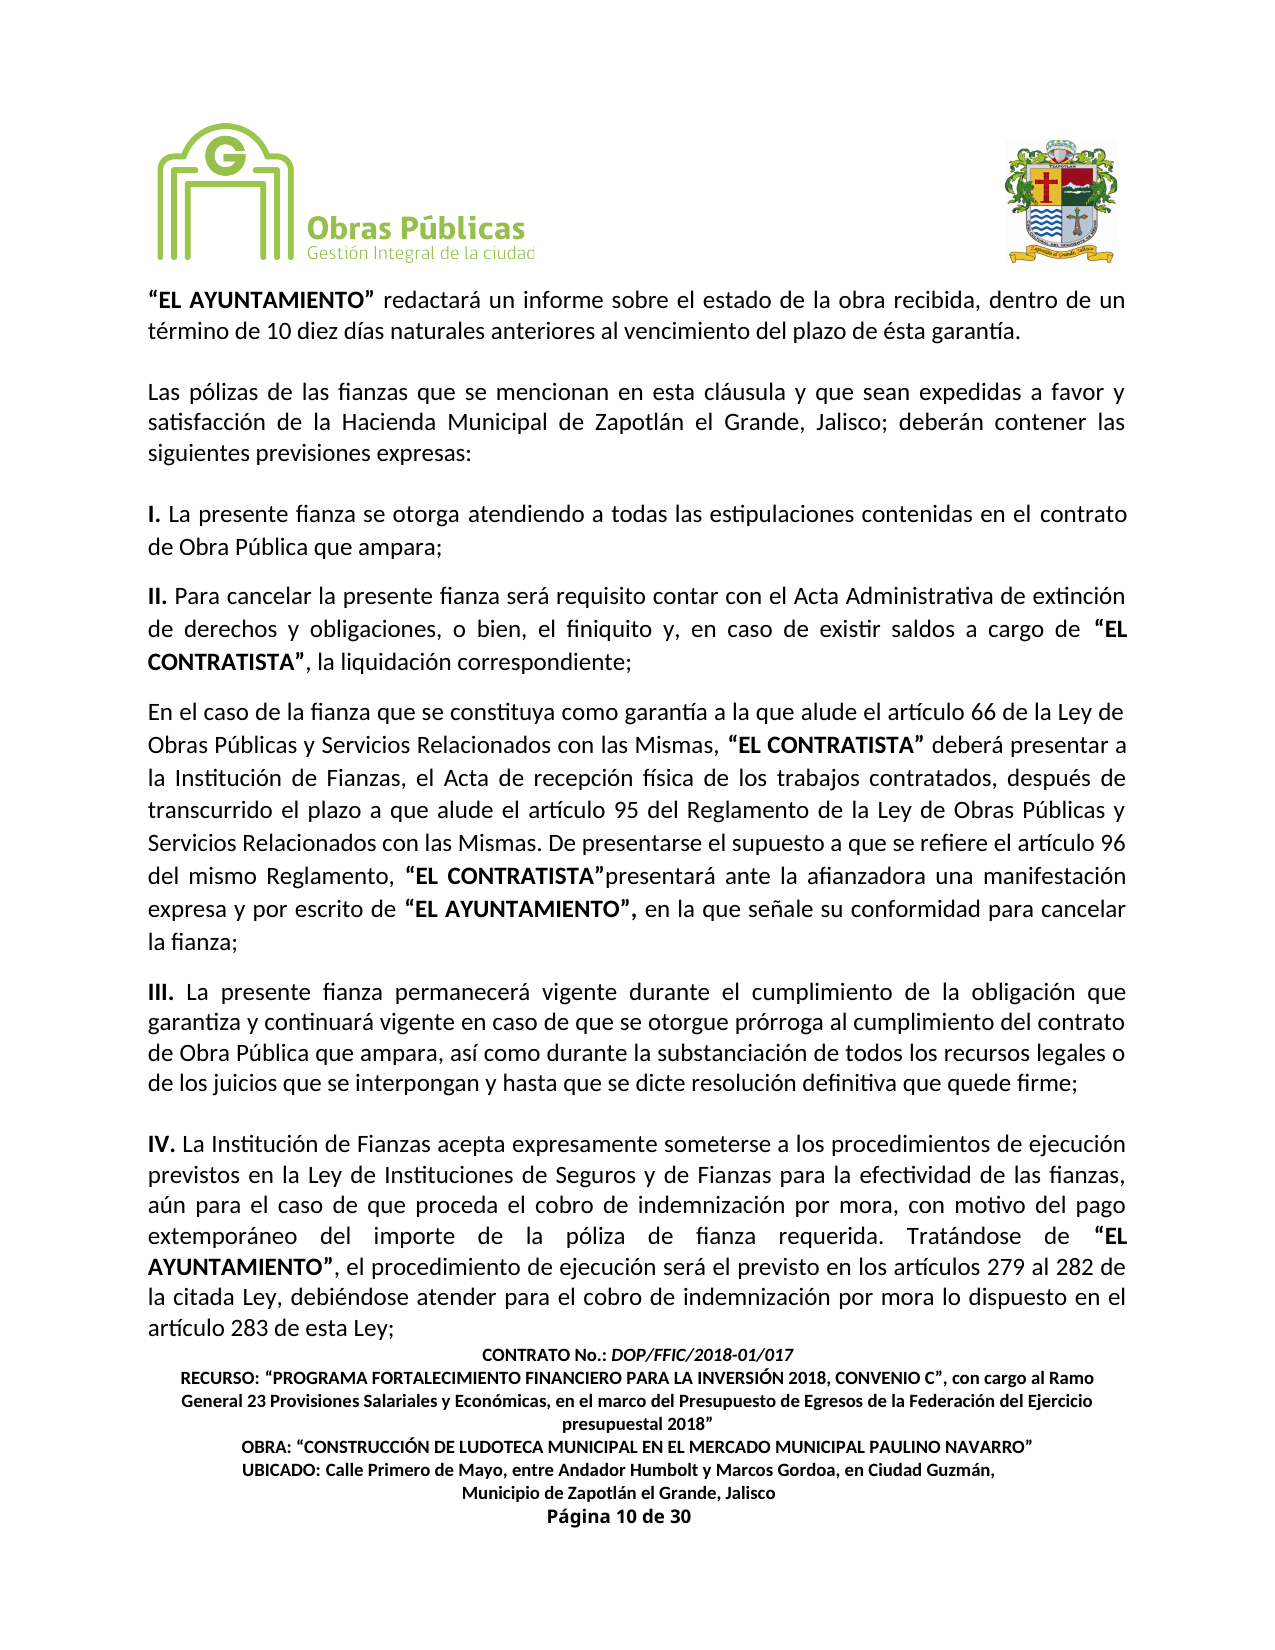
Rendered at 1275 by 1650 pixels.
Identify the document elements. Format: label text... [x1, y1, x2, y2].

picture [1005, 140, 1118, 263]
text I. La presente fianza se otorga atendiendo a todas las estipulaciones contenidas en el contrato de Obra Pública que ampara; [148, 498, 1127, 561]
text IV. La Institución de Fianzas acepta expresamente someterse a los procedimientos de ejecución previstos en la Ley de Instituciones de Seguros y de Fianzas para la efectividad de las fianzas, aún para el caso de que proceda el cobro de indemnización por mora, con motivo del pago extemporáneo del importe de la póliza de fianza requerida. Tratándose de “EL AYUNTAMIENTO”, el procedimiento de ejecución será el previsto en los artículos 279 al 282 de la citada Ley, debiéndose atender para el cobro de indemnización por mora lo dispuesto en el artículo 283 de esta Ley; [148, 1128, 1127, 1342]
text En el caso de la fianza que se constituya como garantía a la que alude el artículo 66 de la Ley de Obras Públicas y Servicios Relacionados con las Mismas, “EL CONTRATISTA” deberá presentar a la Institución de Fianzas, el Acta de recepción física de los trabajos contratados, después de transcurrido el plazo a que alude el artículo 95 del Reglamento de la Ley de Obras Públicas y Servicios Relacionados con las Mismas. De presentarse el supuesto a que se refiere el artículo 96 del mismo Reglamento, “EL CONTRATISTA”presentará ante la afianzadora una manifestación expresa y por escrito de “EL AYUNTAMIENTO”, en la que señale su conformidad para cancelar la fianza; [148, 696, 1127, 957]
text “EL AYUNTAMIENTO” redactará un informe sobre el estado de la obra recibida, dentro de un término de 10 diez días naturales anteriores al vencimiento del plazo de ésta garantía. [148, 284, 1127, 345]
text III. La presente fianza permanecerá vigente durante el cumplimiento de la obligación que garantiza y continuará vigente en caso de que se otorgue prórroga al cumplimiento del contrato de Obra Pública que ampara, así como durante la substanciación de todos los recursos legales o de los juicios que se interpongan y hasta que se dicte resolución definitiva que quede firme; [148, 976, 1127, 1098]
picture [157, 123, 535, 263]
text Las pólizas de las fianzas que se mencionan en esta cláusula y que sean expedidas a favor y satisfacción de la Hacienda Municipal de Zapotlán el Grande, Jalisco; deberán contener las siguientes previsiones expresas: [148, 376, 1127, 467]
text II. Para cancelar la presente fianza será requisito contar con el Acta Administrativa de extinción de derechos y obligaciones, o bien, el finiquito y, en caso de existir saldos a cargo de “EL CONTRATISTA”, la liquidación correspondiente; [148, 581, 1127, 677]
